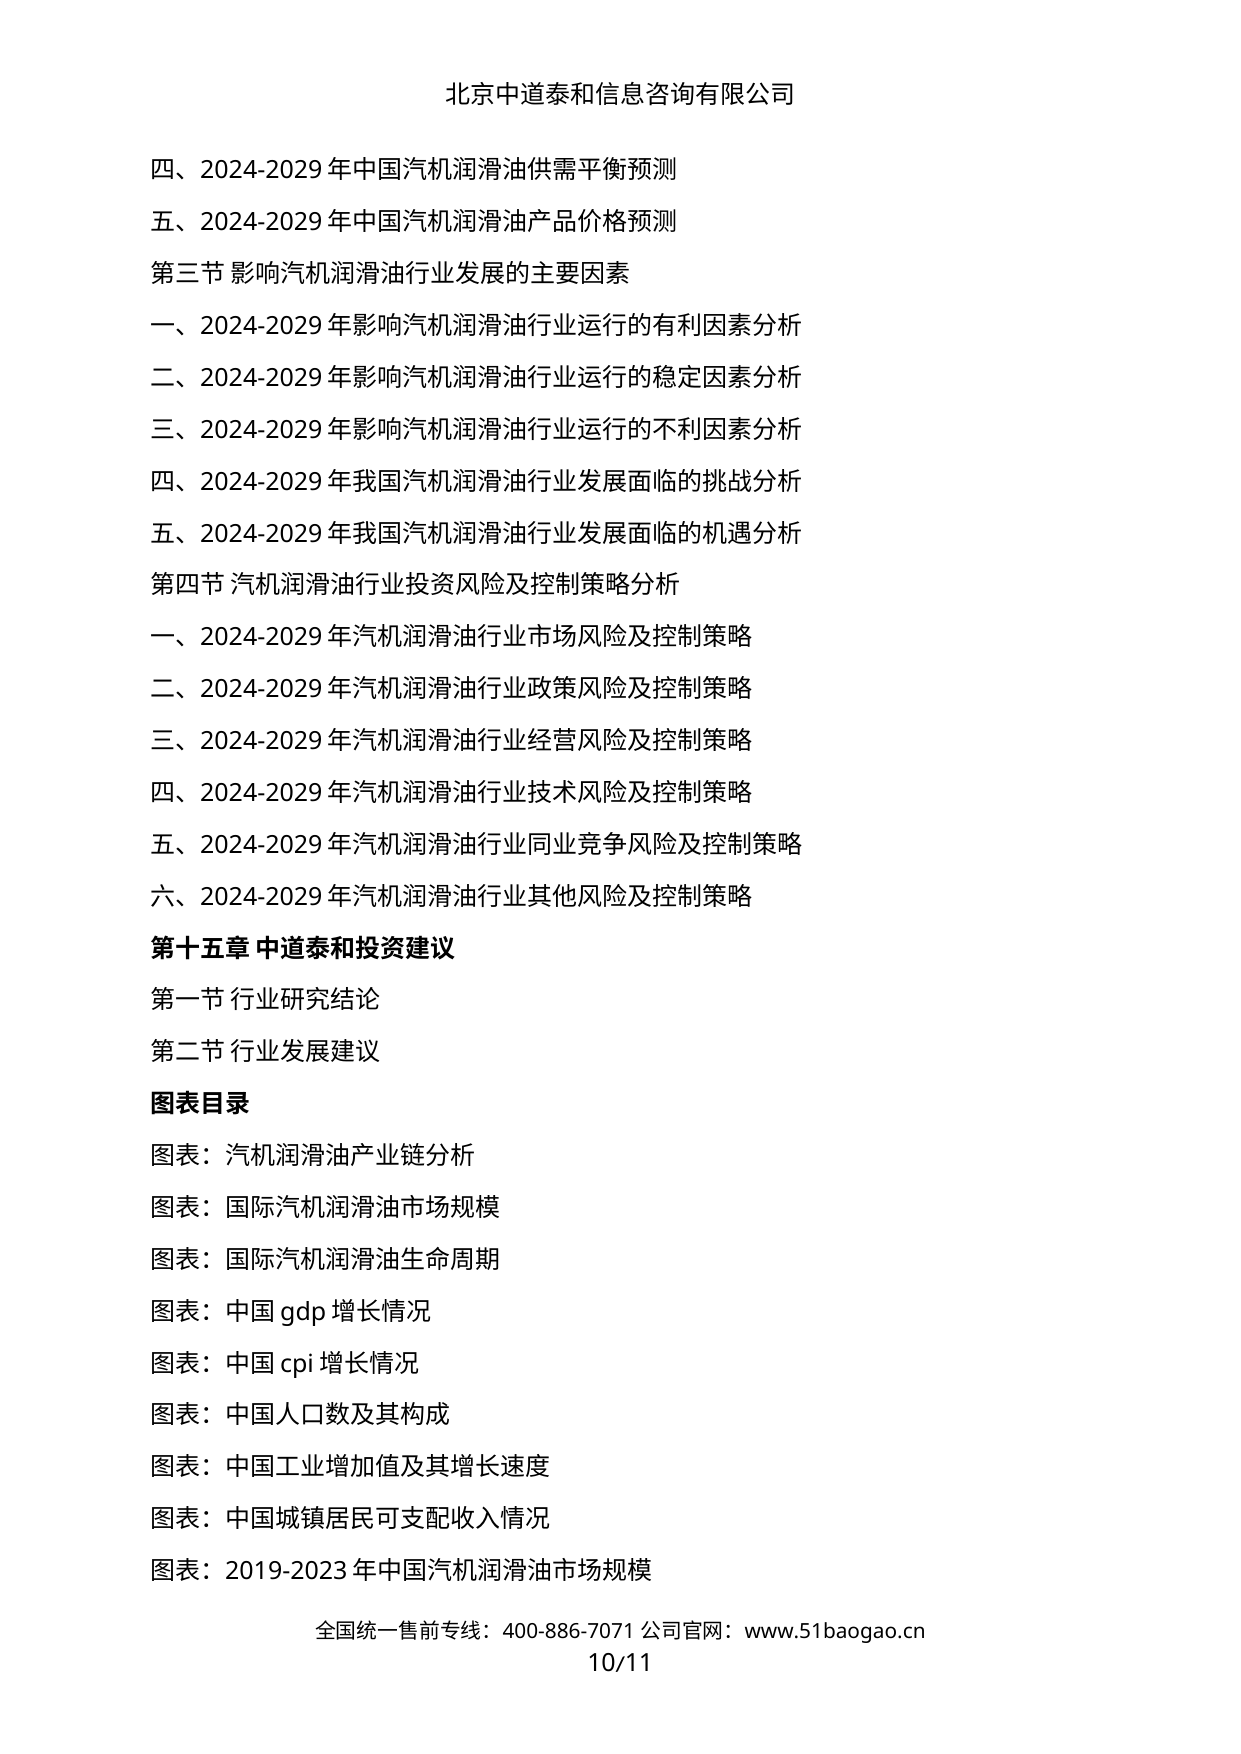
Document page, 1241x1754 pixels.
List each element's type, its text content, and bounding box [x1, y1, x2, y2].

text 第四节 汽机润滑油行业投资风险及控制策略分析 [150, 565, 1090, 601]
text 图表：国际汽机润滑油市场规模 [150, 1187, 1090, 1224]
text 四、2024-2029年我国汽机润滑油行业发展面临的挑战分析 [150, 461, 1090, 497]
text 图表：中国cpi增长情况 [150, 1343, 1090, 1379]
text 图表：中国工业增加值及其增长速度 [150, 1447, 1090, 1483]
text 三、2024-2029年汽机润滑油行业经营风险及控制策略 [150, 721, 1090, 757]
text 图表目录 [150, 1084, 1090, 1120]
text 六、2024-2029年汽机润滑油行业其他风险及控制策略 [150, 876, 1090, 912]
text 五、2024-2029年我国汽机润滑油行业发展面临的机遇分析 [150, 513, 1090, 549]
text 四、2024-2029年汽机润滑油行业技术风险及控制策略 [150, 772, 1090, 809]
text 图表：中国城镇居民可支配收入情况 [150, 1499, 1090, 1535]
text 图表：国际汽机润滑油生命周期 [150, 1239, 1090, 1276]
text 五、2024-2029年中国汽机润滑油产品价格预测 [150, 202, 1090, 238]
text 一、2024-2029年汽机润滑油行业市场风险及控制策略 [150, 617, 1090, 653]
text 三、2024-2029年影响汽机润滑油行业运行的不利因素分析 [150, 409, 1090, 446]
text 二、2024-2029年汽机润滑油行业政策风险及控制策略 [150, 669, 1090, 705]
text 第一节 行业研究结论 [150, 980, 1090, 1016]
text 第十五章 中道泰和投资建议 [150, 928, 1090, 964]
text 四、2024-2029年中国汽机润滑油供需平衡预测 [150, 150, 1090, 186]
text 图表：中国人口数及其构成 [150, 1395, 1090, 1431]
text 一、2024-2029年影响汽机润滑油行业运行的有利因素分析 [150, 306, 1090, 342]
text 五、2024-2029年汽机润滑油行业同业竞争风险及控制策略 [150, 824, 1090, 861]
text 图表：2019-2023年中国汽机润滑油市场规模 [150, 1551, 1090, 1587]
text 图表：汽机润滑油产业链分析 [150, 1136, 1090, 1172]
text 二、2024-2029年影响汽机润滑油行业运行的稳定因素分析 [150, 357, 1090, 394]
text 第二节 行业发展建议 [150, 1032, 1090, 1068]
text 图表：中国gdp增长情况 [150, 1291, 1090, 1327]
text 第三节 影响汽机润滑油行业发展的主要因素 [150, 254, 1090, 290]
